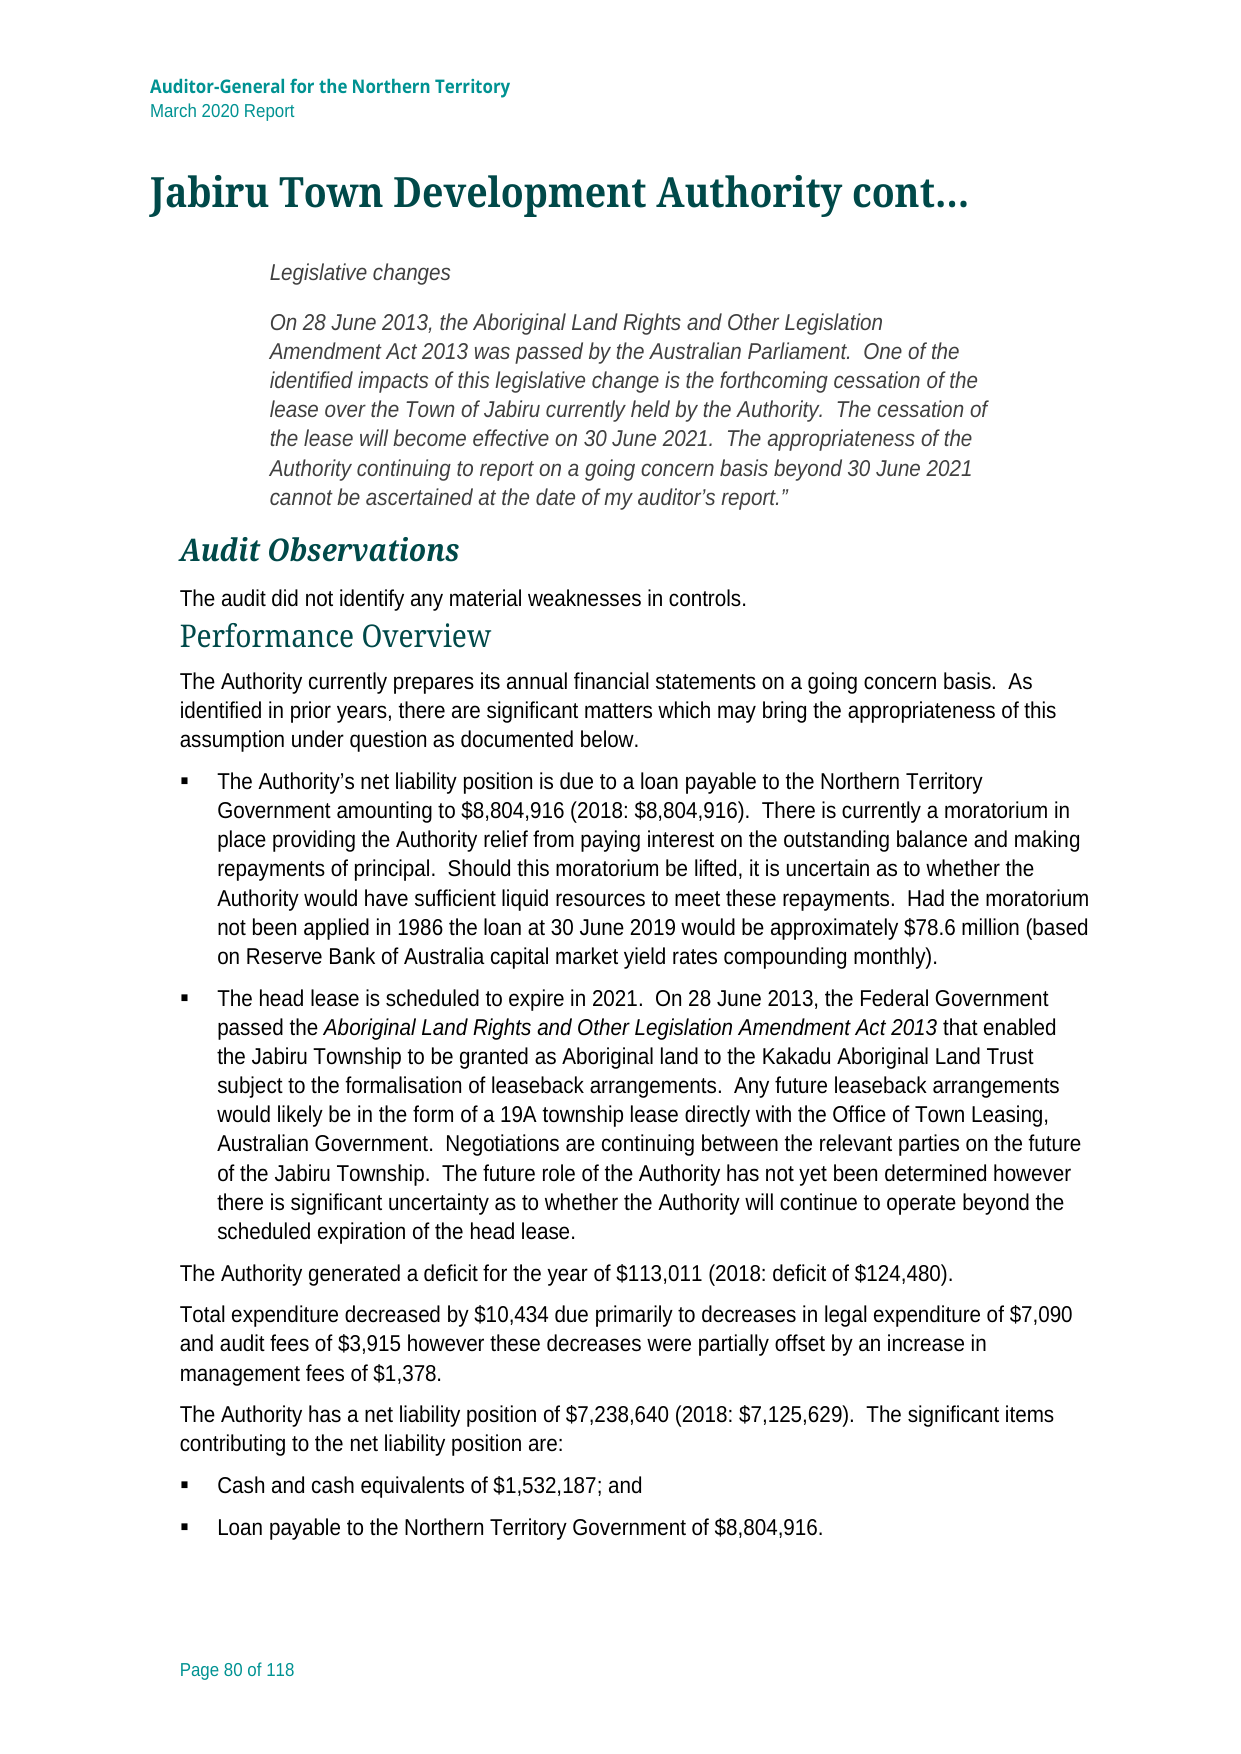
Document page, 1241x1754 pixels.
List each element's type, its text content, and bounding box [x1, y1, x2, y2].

text Total expenditure decreased by $10,434 due primarily to decreases in legal expenditure of $7,090 and audit fees of $3,915 however these decreases were partially offset by an increase in management fees of $1,378. [179, 1299, 1090, 1387]
subtitle Jabiru Town Development Authority cont… [150, 162, 1090, 219]
list The Authority’s net liability position is due to a loan payable to the Northern Territory Government amounting to $8,804,916 (2018: $8,804,916). There is currently a moratorium in place providing the Authority relief from paying interest on the outstanding balance and making repayments of principal. Should this moratorium be lifted, it is uncertain as to whether the Authority would have sufficient liquid resources to meet these repayments. Had the moratorium not been applied in 1986 the loan at 30 June 2019 would be approximately $78.6 million (based on Reserve Bank of Australia capital market yield rates compounding monthly). [179, 766, 1090, 970]
text On 28 June 2013, the Aboriginal Land Rights and Other Legislation Amendment Act 2013 was passed by the Australian Parliament. One of the identified impacts of this legislative change is the forthcoming cessation of the lease over the Town of Jabiru currently held by the Authority. The cessation of the lease will become effective on 30 June 2021. The appropriateness of the Authority continuing to report on a going concern basis beyond 30 June 2021 cannot be ascertained at the date of my auditor’s report.” [269, 307, 1000, 511]
text The Authority generated a deficit for the year of $113,011 (2018: deficit of $124,480). [179, 1258, 1090, 1287]
text The Authority currently prepares its annual financial statements on a going concern basis. As identified in prior years, there are significant matters which may bring the appropriateness of this assumption under question as documented below. [179, 666, 1090, 753]
subtitle Performance Overview [179, 624, 1090, 653]
text The audit did not identify any material weaknesses in controls. [179, 583, 1090, 612]
text Legislative changes [269, 257, 1000, 286]
list The head lease is scheduled to expire in 2021. On 28 June 2013, the Federal Government passed the Aboriginal Land Rights and Other Legislation Amendment Act 2013 that enabled the Jabiru Township to be granted as Aboriginal land to the Kakadu Aboriginal Land Trust subject to the formalisation of leaseback arrangements. Any future leaseback arrangements would likely be in the form of a 19A township lease directly with the Office of Town Leasing, Australian Government. Negotiations are continuing between the relevant parties on the future of the Jabiru Township. The future role of the Authority has not yet been determined however there is significant uncertainty as to whether the Authority will continue to operate beyond the scheduled expiration of the head lease. [179, 983, 1090, 1245]
text The Authority has a net liability position of $7,238,640 (2018: $7,125,629). The significant items contributing to the net liability position are: [179, 1399, 1090, 1458]
subtitle Audit Observations [179, 528, 1090, 570]
list Cash and cash equivalents of $1,532,187; and [179, 1470, 1090, 1499]
list Loan payable to the Northern Territory Government of $8,804,916. [179, 1512, 1090, 1541]
